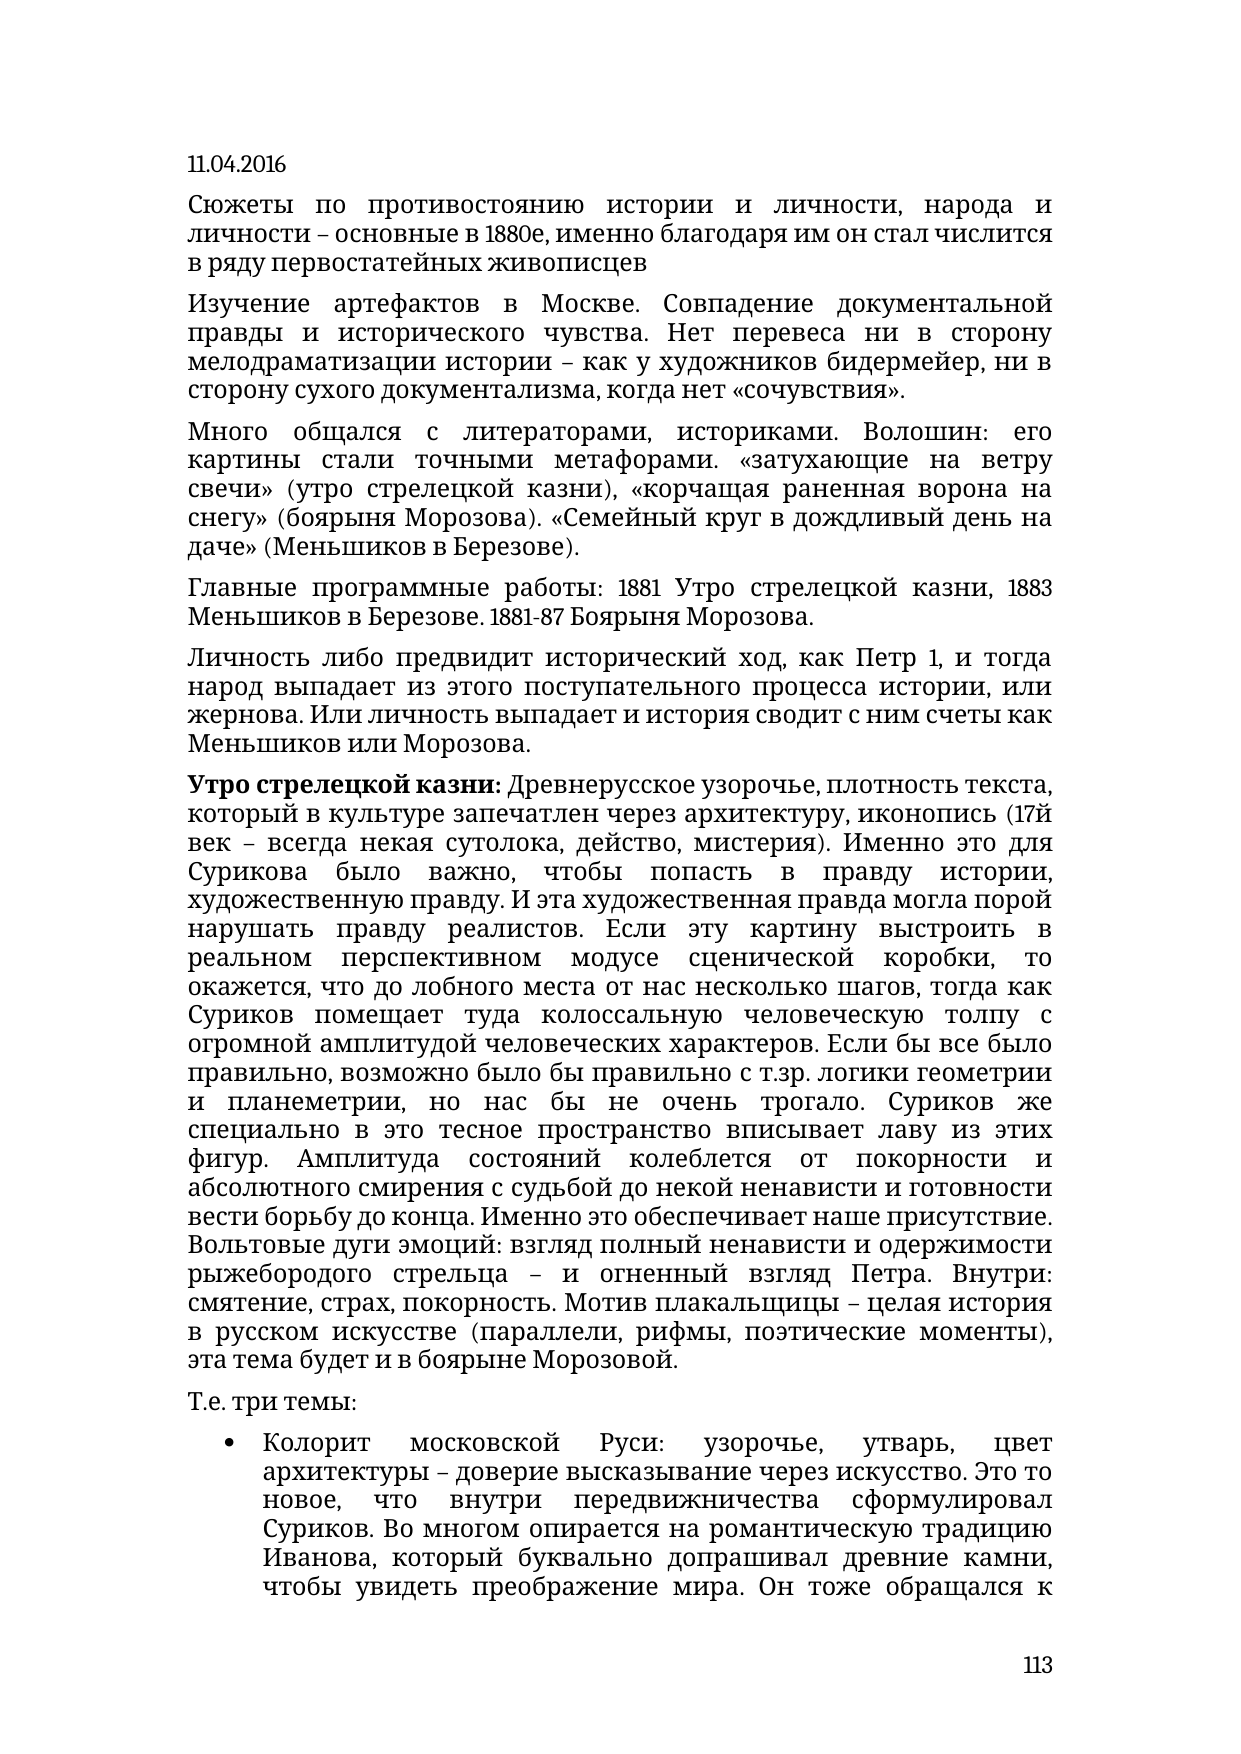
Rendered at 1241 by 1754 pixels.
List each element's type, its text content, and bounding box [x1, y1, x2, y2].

text Сюжеты по противостоянию истории и личности, народа и личности – основные в 1880е, именно благодаря им он стал числится в ряду первостатейных живописцев [187, 191, 1053, 277]
text Изучение артефактов в Москве. Совпадение документальной правды и исторического чувства. Нет перевеса ни в сторону мелодраматизации истории – как у художников бидермейер, ни в сторону сухого документализма, когда нет «сочувствия». [187, 290, 1053, 405]
text Много общался с литераторами, историками. Волошин: его картины стали точными метафорами. «затухающие на ветру свечи» (утро стрелецкой казни), «корчащая раненная ворона на снегу» (боярыня Морозова). «Семейный круг в дождливый день на даче» (Меньшиков в Березове). [187, 417, 1053, 561]
text 11.04.2016 [187, 150, 1053, 179]
text Т.е. три темы: [187, 1387, 1053, 1416]
text Главные программные работы: 1881 Утро стрелецкой казни, 1883 Меньшиков в Березове. 1881-87 Боярыня Морозова. [187, 574, 1053, 631]
text Личность либо предвидит исторический ход, как Петр 1, и тогда народ выпадает из этого поступательного процесса истории, или жернова. Или личность выпадает и история сводит с ним счеты как Меньшиков или Морозова. [187, 644, 1053, 759]
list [225, 1429, 1053, 1601]
text Утро стрелецкой казни: Древнерусское узорочье, плотность текста, который в культуре запечатлен через архитектуру, иконопись (17й век – всегда некая сутолока, действо, мистерия). Именно это для Сурикова было важно, чтобы попасть в правду истории, художественную правду. И эта художественная правда могла порой нарушать правду реалистов. Если эту картину выстроить в реальном перспективном модусе сценической коробки, то окажется, что до лобного места от нас несколько шагов, тогда как Суриков помещает туда колоссальную человеческую толпу с огромной амплитудой человеческих характеров. Если бы все было правильно, возможно было бы правильно с т.зр. логики геометрии и планеметрии, но нас бы не очень трогало. Суриков же специально в это тесное пространство вписывает лаву из этих фигур. Амплитуда состояний колеблется от покорности и абсолютного смирения с судьбой до некой ненависти и готовности вести борьбу до конца. Именно это обеспечивает наше присутствие. Вольтовые дуги эмоций: взгляд полный ненависти и одержимости рыжебородого стрельца – и огненный взгляд Петра. Внутри: смятение, страх, покорность. Мотив плакальщицы – целая история в русском искусстве (параллели, рифмы, поэтические моменты), эта тема будет и в боярыне Морозовой. [187, 771, 1053, 1375]
